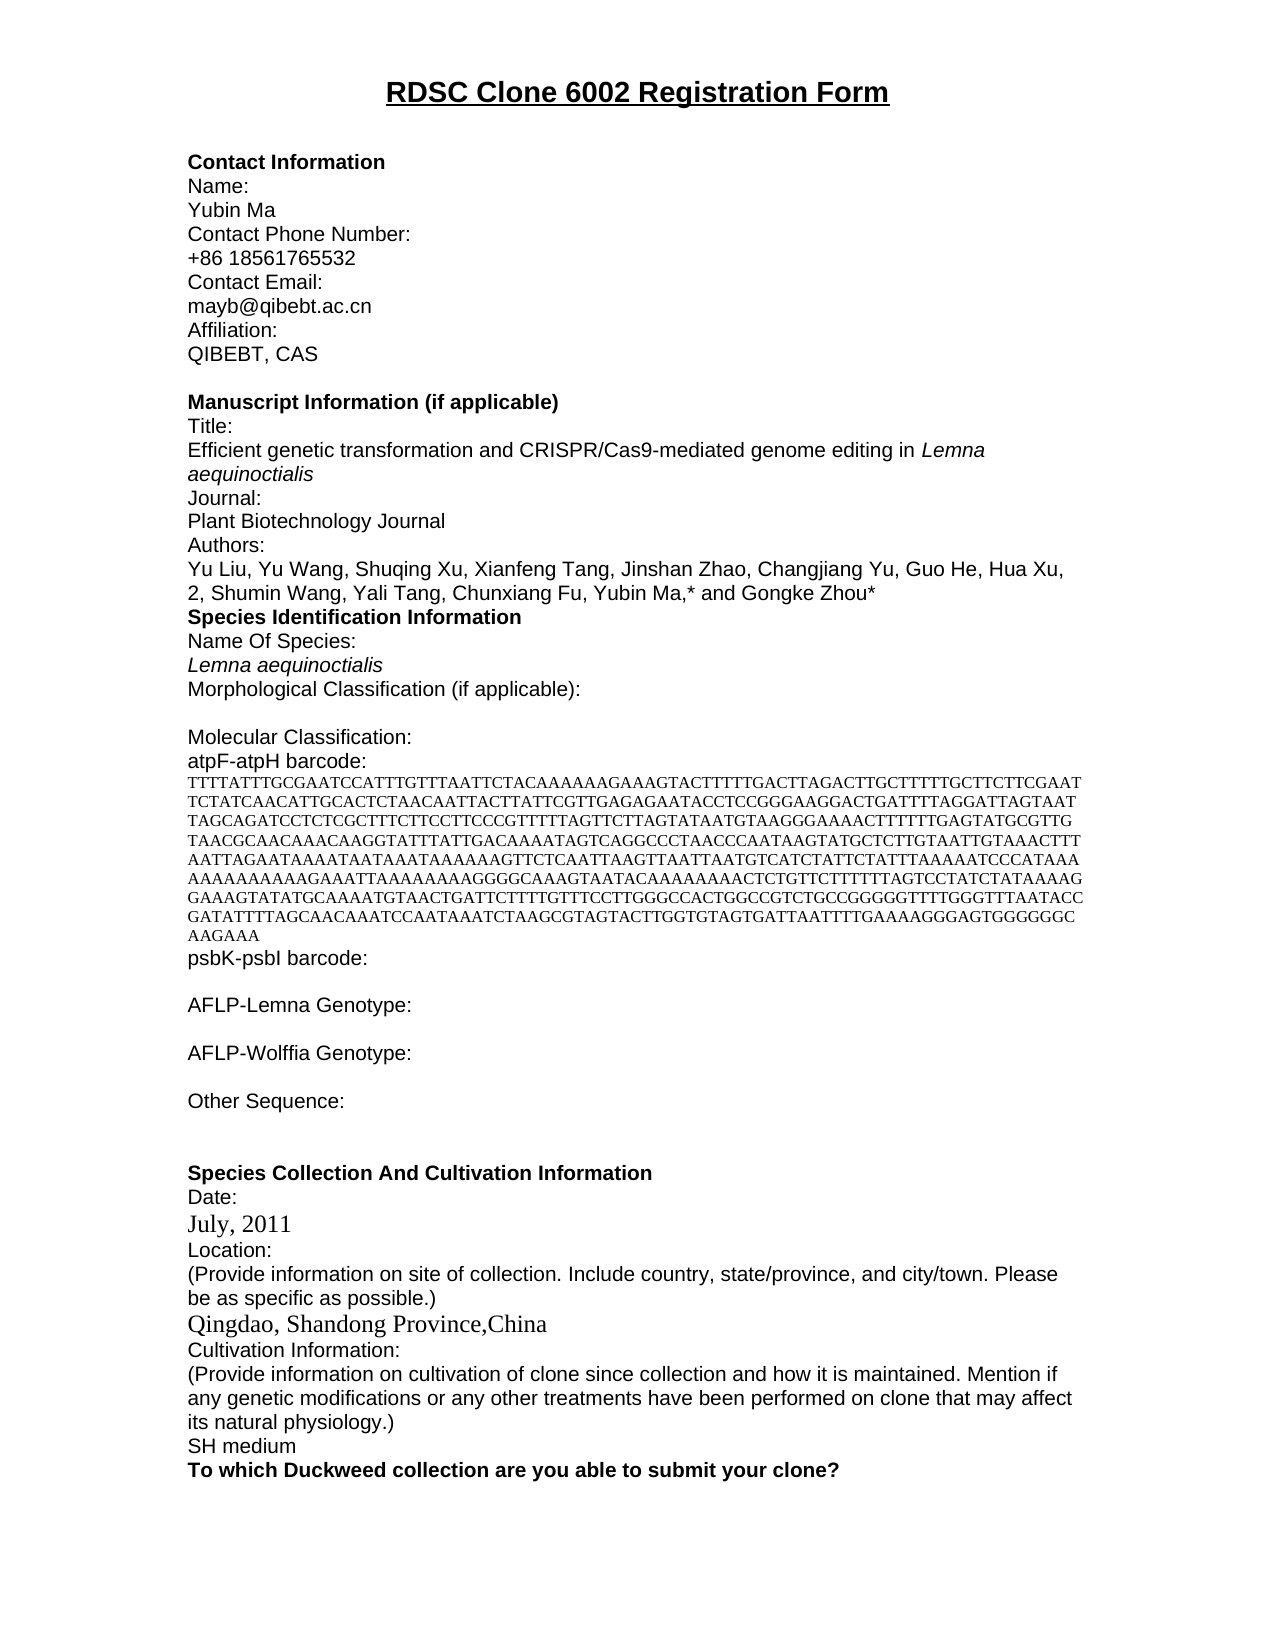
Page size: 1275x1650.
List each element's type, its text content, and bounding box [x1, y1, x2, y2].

text Date: [187, 1185, 1087, 1209]
text +86 18561765532 [187, 246, 1087, 270]
text AFLP-Wolffia Genotype: [187, 1041, 1087, 1065]
text Plant Biotechnology Journal [187, 509, 1087, 533]
text Manuscript Information (if applicable) [187, 389, 1087, 413]
text Journal: [187, 485, 1087, 509]
text (Provide information on site of collection. Include country, state/province, and city/town. Please be as specific as possible.) [187, 1262, 1087, 1309]
text Name Of Species: [187, 629, 1087, 653]
text Title: [187, 413, 1087, 437]
text mayb@qibebt.ac.cn [187, 294, 1087, 318]
text Lemna aequinoctialis [187, 653, 1087, 677]
text Contact Phone Number: [187, 222, 1087, 246]
text Cultivation Information: [187, 1338, 1087, 1362]
text TAACGCAACAAACAAGGTATTTATTGACAAAATAGTCAGGCCCTAACCCAATAAGTATGCTCTTGTAATTGTAAACTTTAATTAGAATAAAATAATAAATAAAAAAGTTCTCAATTAAGTTAATTAATGTCATCTATTCTATTTAAAAATCCCATAAAAAAAAAAAAAGAAATTAAAAAAAAGGGGCAAAGTAATACAAAAAAAACTCTGTTCTTTTTTAGTCCTATCTATAAAAGGAAAGTATATGCAAAATGTAACTGATTCTTTTGTTTCCTTGGGCCACTGGCCGTCTGCCGGGGGTTTTGGGTTTAATACCGATATTTTAGCAACAAATCCAATAAATCTAAGCGTAGTACTTGGTGTAGTGATTAATTTTGAAAAGGGAGTGGGGGGCAAGAAA [187, 830, 1087, 945]
text Morphological Classification (if applicable): [187, 677, 1087, 701]
text To which Duckweed collection are you able to submit your clone? [187, 1458, 1087, 1482]
text (Provide information on cultivation of clone since collection and how it is maintained. Mention if any genetic modifications or any other treatments have been performed on clone that may affect its natural physiology.) [187, 1362, 1087, 1434]
text AFLP-Lemna Genotype: [187, 993, 1087, 1017]
text Species Collection And Cultivation Information [187, 1161, 1087, 1185]
text Molecular Classification: [187, 725, 1087, 749]
text Location: [187, 1238, 1087, 1262]
text Other Sequence: [187, 1089, 1087, 1113]
text Contact Information [187, 150, 1087, 174]
text Qingdao, Shandong Province,China [187, 1309, 1087, 1338]
text Yubin Ma [187, 198, 1087, 222]
text Species Identification Information [187, 605, 1087, 629]
text Yu Liu, Yu Wang, Shuqing Xu, Xianfeng Tang, Jinshan Zhao, Changjiang Yu, Guo He, Hua Xu, 2, Shumin Wang, Yali Tang, Chunxiang Fu, Yubin Ma,* and Gongke Zhou* [187, 557, 1087, 605]
text TAGCAGATCCTCTCGCTTTCTTCCTTCCCGTTTTTAGTTCTTAGTATAATGTAAGGGAAAACTTTTTTGAGTATGCGTTG [187, 811, 1087, 830]
text SH medium [187, 1434, 1087, 1458]
text July, 2011 [187, 1209, 1087, 1238]
text TTTTATTTGCGAATCCATTTGTTTAATTCTACAAAAAAGAAAGTACTTTTTGACTTAGACTTGCTTTTTGCTTCTTCGAATTCTATCAACATTGCACTCTAACAATTACTTATTCGTTGAGAGAATACCTCCGGGAAGGACTGATTTTAGGATTAGTAAT [187, 773, 1087, 811]
text Authors: [187, 533, 1087, 557]
text Contact Email: [187, 270, 1087, 294]
text Efficient genetic transformation and CRISPR/Cas9-mediated genome editing in Lemna aequinoctialis [187, 437, 1087, 485]
text psbK-psbI barcode: [187, 945, 1087, 969]
text Name: [187, 174, 1087, 198]
text QIBEBT, CAS [187, 342, 1087, 366]
text atpF-atpH barcode: [187, 749, 1087, 773]
text Affiliation: [187, 318, 1087, 342]
